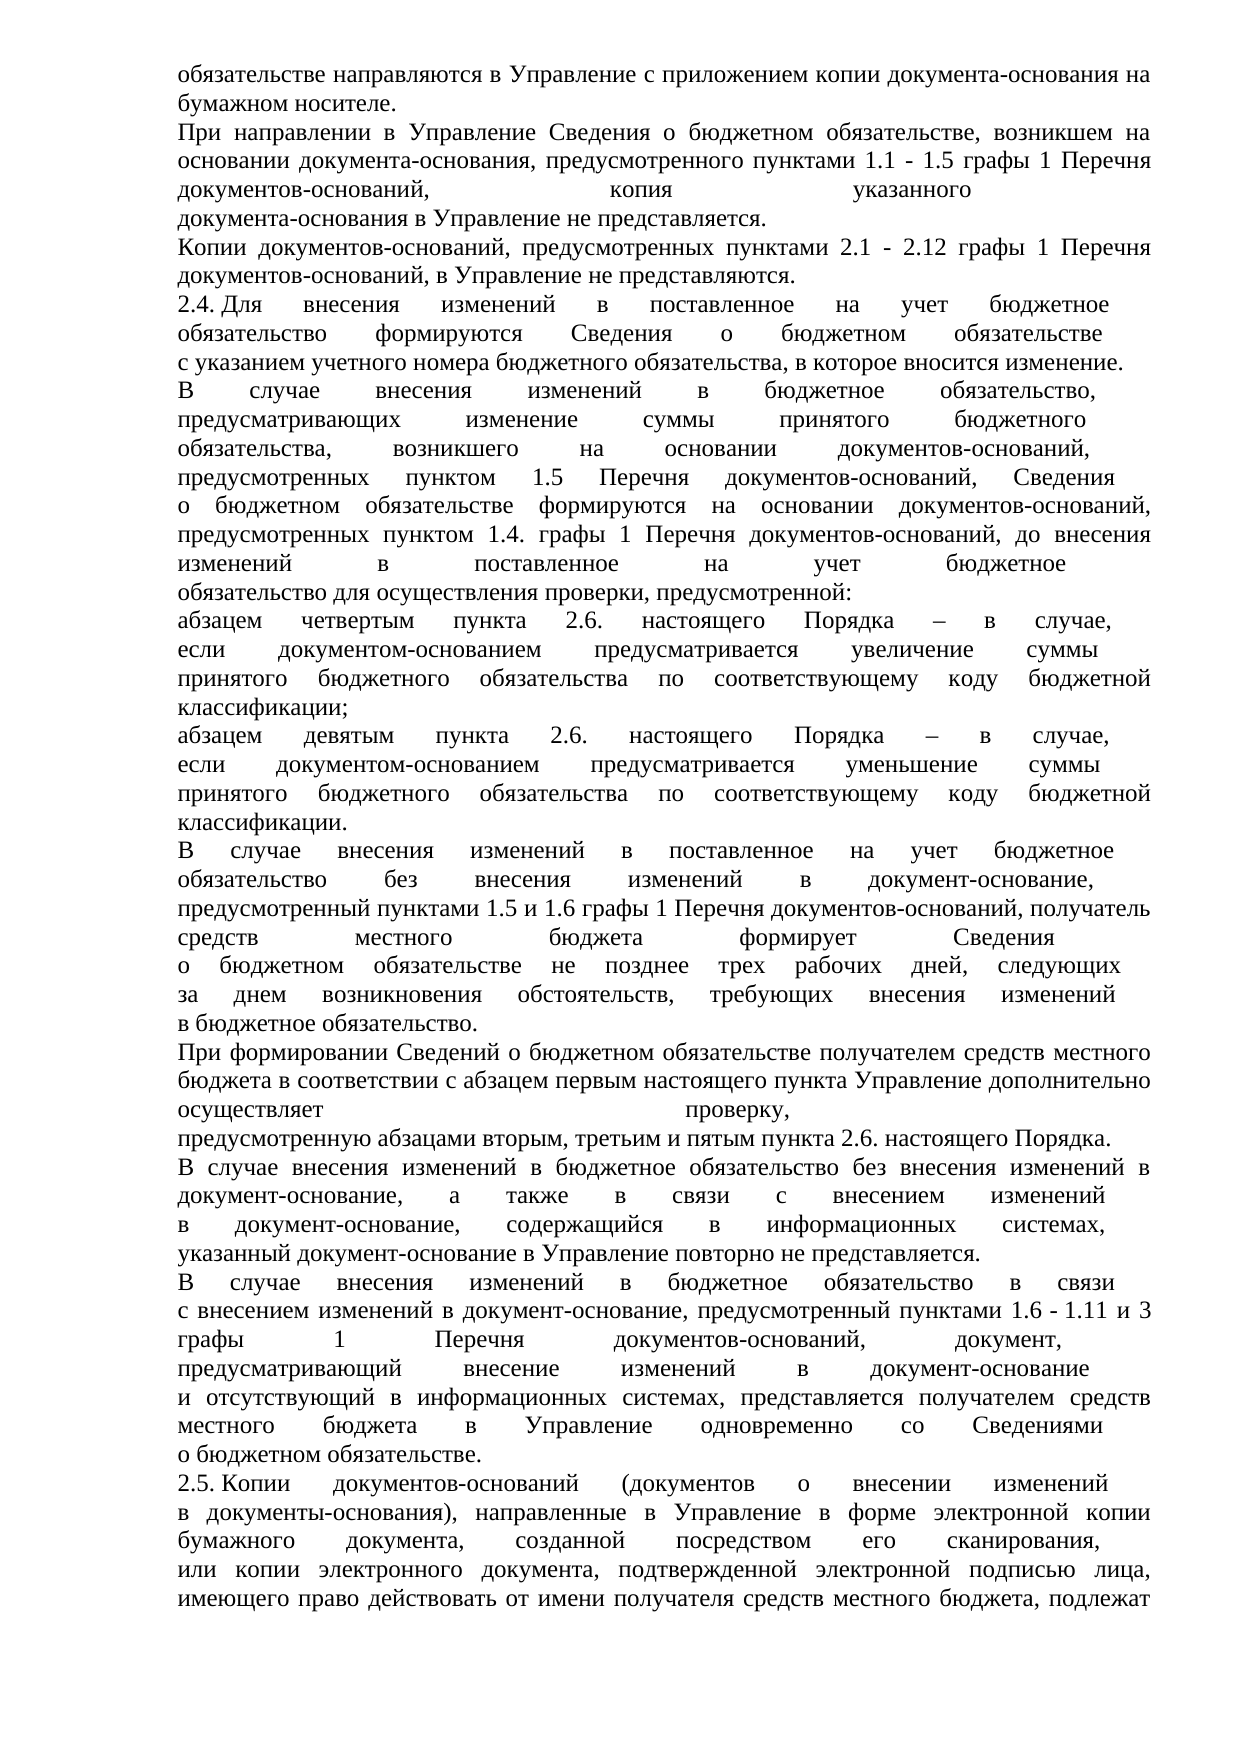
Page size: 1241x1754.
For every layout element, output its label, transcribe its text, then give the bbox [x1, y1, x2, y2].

text 2.4. Для внесения изменений в поставленное на учет бюджетное обязательство формируются Сведения о бюджетном обязательстве с указанием учетного номера бюджетного обязательства, в которое вносится изменение. [177, 289, 1152, 375]
text При направлении в Управление Сведения о бюджетном обязательстве, возникшем на основании документа-основания, предусмотренного пунктами 1.1 - 1.5 графы 1 Перечня документов-оснований, копия указанного документа-основания в Управление не представляется. [177, 117, 1152, 232]
text В случае внесения изменений в бюджетное обязательство, предусматривающих изменение суммы принятого бюджетного обязательства, возникшего на основании документов-оснований, предусмотренных пунктом 1.5 Перечня документов-оснований, Сведения о бюджетном обязательстве формируются на основании документов-оснований, предусмотренных пунктом 1.4. графы 1 Перечня документов-оснований, до внесения изменений в поставленное на учет бюджетное обязательство для осуществления проверки, предусмотренной: [177, 375, 1152, 605]
text абзацем девятым пункта 2.6. настоящего Порядка – в случае, если документом-основанием предусматривается уменьшение суммы принятого бюджетного обязательства по соответствующему коду бюджетной классификации. [177, 720, 1152, 835]
text абзацем четвертым пункта 2.6. настоящего Порядка – в случае, если документом-основанием предусматривается увеличение суммы принятого бюджетного обязательства по соответствующему коду бюджетной классификации; [177, 605, 1152, 720]
text В случае внесения изменений в бюджетное обязательство без внесения изменений в документ-основание, а также в связи с внесением изменений в документ-основание, содержащийся в информационных системах, указанный документ-основание в Управление повторно не представляется. [177, 1152, 1152, 1267]
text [177, 1468, 1152, 1612]
text В случае внесения изменений в поставленное на учет бюджетное обязательство без внесения изменений в документ-основание, предусмотренный пунктами 1.5 и 1.6 графы 1 Перечня документов-оснований, получатель средств местного бюджета формирует Сведения о бюджетном обязательстве не позднее трех рабочих дней, следующих за днем возникновения обстоятельств, требующих внесения изменений в бюджетное обязательство. [177, 835, 1152, 1037]
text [177, 59, 1152, 117]
text При формировании Сведений о бюджетном обязательстве получателем средств местного бюджета в соответствии с абзацем первым настоящего пункта Управление дополнительно осуществляет проверку, предусмотренную абзацами вторым, третьим и пятым пункта 2.6. настоящего Порядка. [177, 1037, 1152, 1152]
text Копии документов-оснований, предусмотренных пунктами 2.1 - 2.12 графы 1 Перечня документов-оснований, в Управление не представляются. [177, 232, 1152, 289]
text В случае внесения изменений в бюджетное обязательство в связи с внесением изменений в документ-основание, предусмотренный пунктами 1.6 - 1.11 и 3 графы 1 Перечня документов-оснований, документ, предусматривающий внесение изменений в документ-основание и отсутствующий в информационных системах, представляется получателем средств местного бюджета в Управление одновременно со Сведениями о бюджетном обязательстве. [177, 1267, 1152, 1468]
